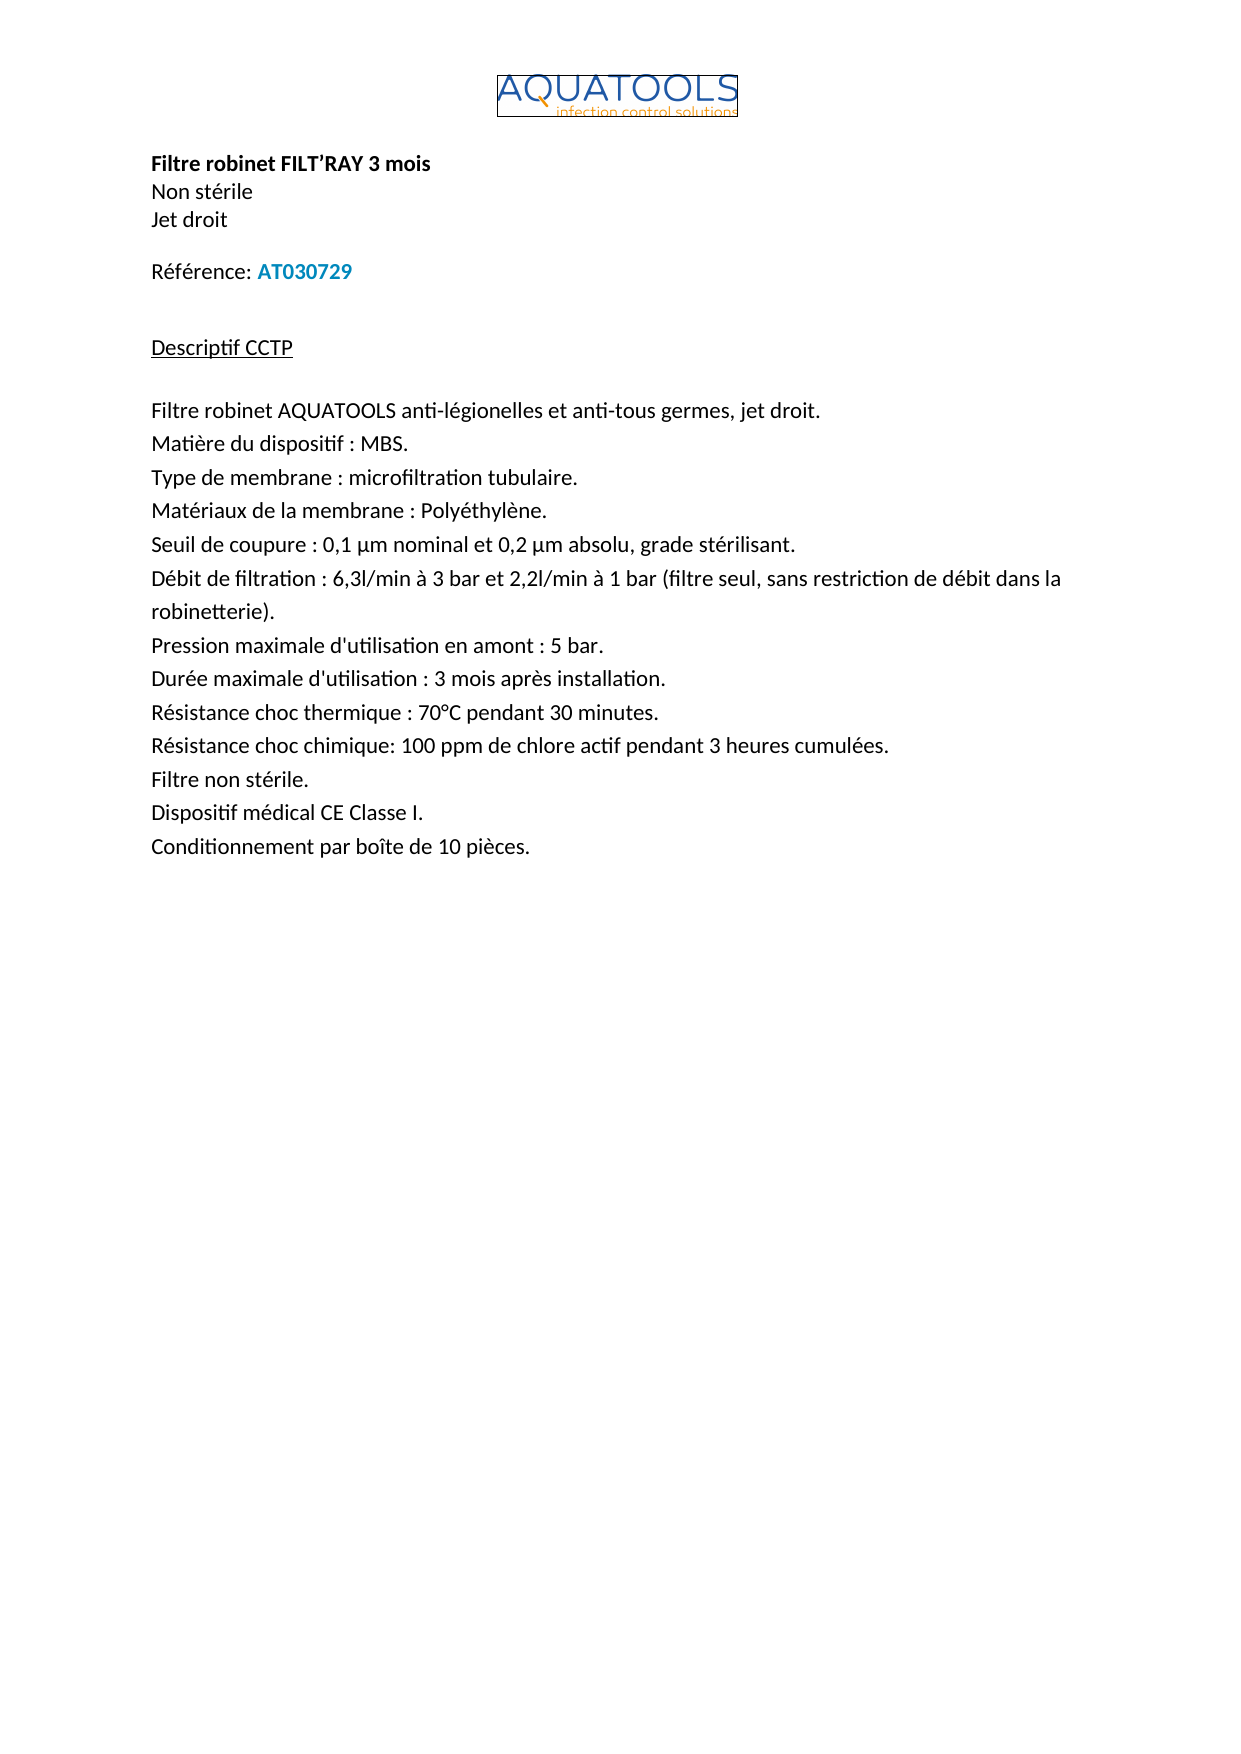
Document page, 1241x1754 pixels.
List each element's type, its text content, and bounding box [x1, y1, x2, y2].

text Type de membrane : microfiltration tubulaire. [151, 463, 1084, 491]
text Descriptif CCTP [151, 333, 1084, 361]
picture [498, 76, 737, 116]
text Résistance choc thermique : 70°C pendant 30 minutes. [151, 698, 1084, 726]
text Non stérile [151, 177, 1084, 205]
text Matière du dispositif : MBS. [151, 429, 1084, 458]
text Référence: AT030729 [151, 257, 1084, 285]
text Filtre robinet FILT’RAY 3 mois [151, 149, 1084, 177]
text Seuil de coupure : 0,1 µm nominal et 0,2 µm absolu, grade stérilisant. [151, 530, 1084, 558]
text Résistance choc chimique: 100 ppm de chlore actif pendant 3 heures cumulées. [151, 731, 1084, 759]
text Dispositif médical CE Classe I. [151, 798, 1084, 827]
text Débit de filtration : 6,3l/min à 3 bar et 2,2l/min à 1 bar (filtre seul, sans restriction de débit dans la robinetterie). [151, 564, 1084, 625]
text Conditionnement par boîte de 10 pièces. [151, 832, 1084, 860]
text Pression maximale d'utilisation en amont : 5 bar. [151, 631, 1084, 659]
text Durée maximale d'utilisation : 3 mois après installation. [151, 664, 1084, 692]
text Filtre robinet AQUATOOLS anti-légionelles et anti-tous germes, jet droit. [151, 396, 1084, 424]
text Matériaux de la membrane : Polyéthylène. [151, 497, 1084, 525]
text Filtre non stérile. [151, 765, 1084, 793]
text Jet droit [151, 205, 1084, 233]
